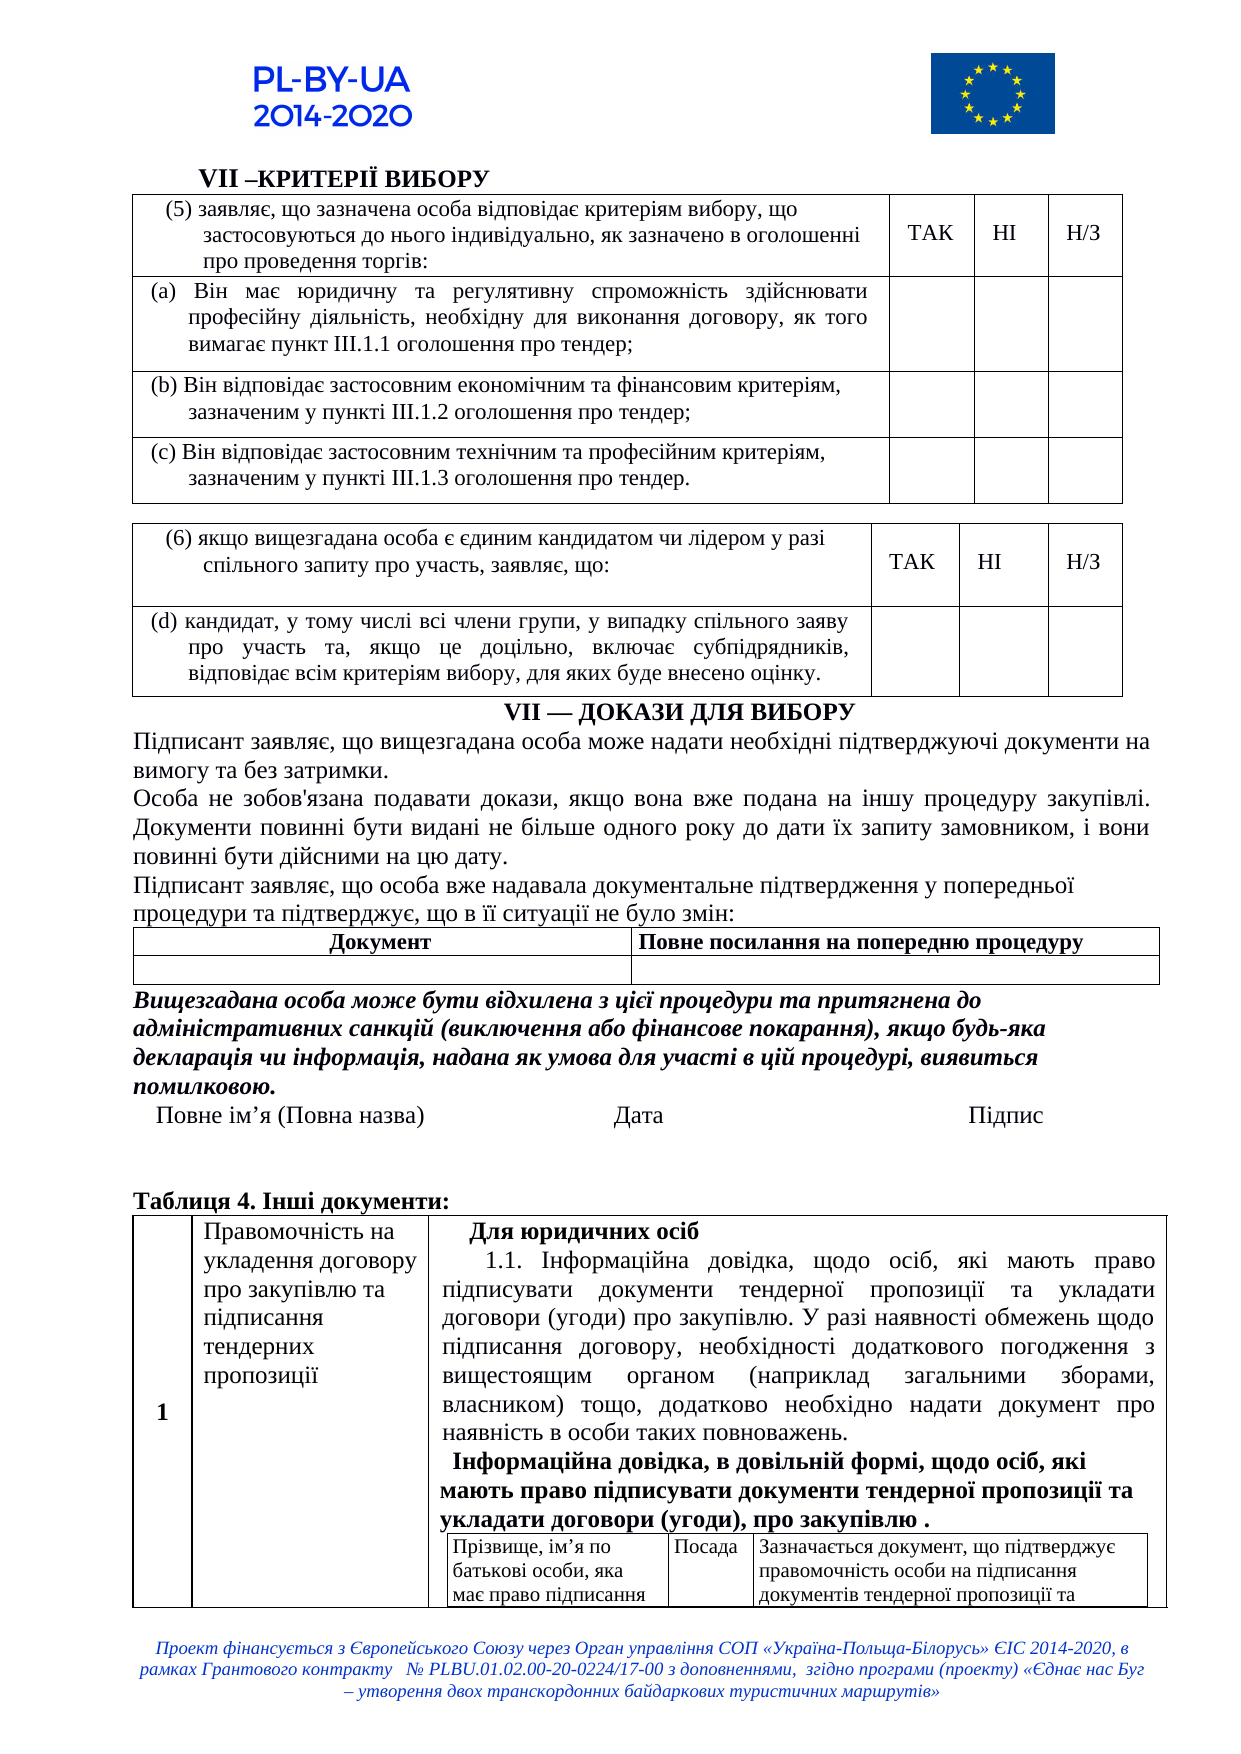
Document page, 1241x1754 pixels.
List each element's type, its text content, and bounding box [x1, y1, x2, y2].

table_cell [1049, 277, 1122, 371]
table_header Н/З [1049, 524, 1122, 606]
text Підписант заявляє, що особа вже надавала документальне підтвердження у попередньої процедури та підтверджує, що в її ситуації не було змін: [133, 870, 1152, 927]
table_cell [890, 438, 974, 503]
table_header (6) якщо вищезгадана особа є єдиним кандидатом чи лідером у разі спільного запиту про участь, заявляє, що: [133, 524, 871, 606]
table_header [193, 1216, 428, 1607]
table_cell (b) Він відповідає застосовним економічним та фінансовим критеріям, зазначеним у пункті III.1.2 оголошення про тендер; [133, 372, 889, 437]
table_header 1 [134, 1216, 191, 1607]
table_header ТАК [890, 195, 974, 276]
table_cell [975, 438, 1048, 503]
table_header ТАК [872, 524, 959, 606]
table_header (5) заявляє, що зазначена особа відповідає критеріям вибору, що застосовуються до нього індивідуально, як зазначено в оголошенні про проведення торгів: [133, 195, 889, 276]
table_cell (d) кандидат, у тому числі всі члени групи, у випадку спільного заяву про участь та, якщо це доцільно, включає субпідрядників, відповідає всім критеріям вибору, для яких буде внесено оцінку. [133, 607, 871, 696]
table_cell [975, 372, 1048, 437]
table_header НІ [960, 524, 1048, 606]
text VІІ –КРИТЕРІЇ ВИБОРУ [198, 162, 1152, 194]
table_header НІ [975, 195, 1048, 276]
picture [251, 61, 413, 134]
table_cell [890, 372, 974, 437]
table_header Документ [134, 928, 631, 954]
table_cell [872, 607, 959, 696]
table_cell [1049, 372, 1122, 437]
table_cell [134, 956, 631, 984]
table_cell [1049, 438, 1122, 503]
table_cell [632, 956, 1159, 984]
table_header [429, 1216, 1166, 1607]
text VІІ –– ДОКАЗИ ДЛЯ ВИБОРУ [208, 697, 1152, 726]
table_header Повне посилання на попередню процедуру [632, 928, 1159, 954]
table_cell [975, 277, 1048, 371]
table_cell (c) Він відповідає застосовним технічним та професійним критеріям, зазначеним у пункті III.1.3 оголошення про тендер. [133, 438, 889, 503]
text Вищезгадана особа може бути відхилена з цієї процедури та притягнена до адміністративних санкцій (виключення або фінансове покарання), якщо будь-яка декларація чи інформація, надана як умова для участі в цій процедурі, виявиться помилковою. [133, 985, 1152, 1100]
text Таблиця 4. Інші документи: [133, 1186, 1152, 1215]
table_cell [890, 277, 974, 371]
text Підписант заявляє, що вищезгадана особа може надати необхідні підтверджуючі документи на вимогу та без затримки. [133, 726, 1152, 783]
table_cell (a) Він має юридичну та регулятивну спроможність здійснювати професійну діяльність, необхідну для виконання договору, як того вимагає пункт III.1.1 оголошення про тендер; [133, 277, 889, 371]
table_cell [960, 607, 1048, 696]
table_header Н/З [1049, 195, 1122, 276]
text Особа не зобов'язана подавати докази, якщо вона вже подана на іншу процедуру закупівлі. Документи повинні бути видані не більше одного року до дати їх запиту замовником, і вони повинні бути дійсними на цю дату. [133, 783, 1152, 870]
table_cell [1049, 607, 1122, 696]
text Повне ім’я (Повна назва) Дата Підпис [156, 1100, 1152, 1128]
picture [931, 53, 1055, 134]
